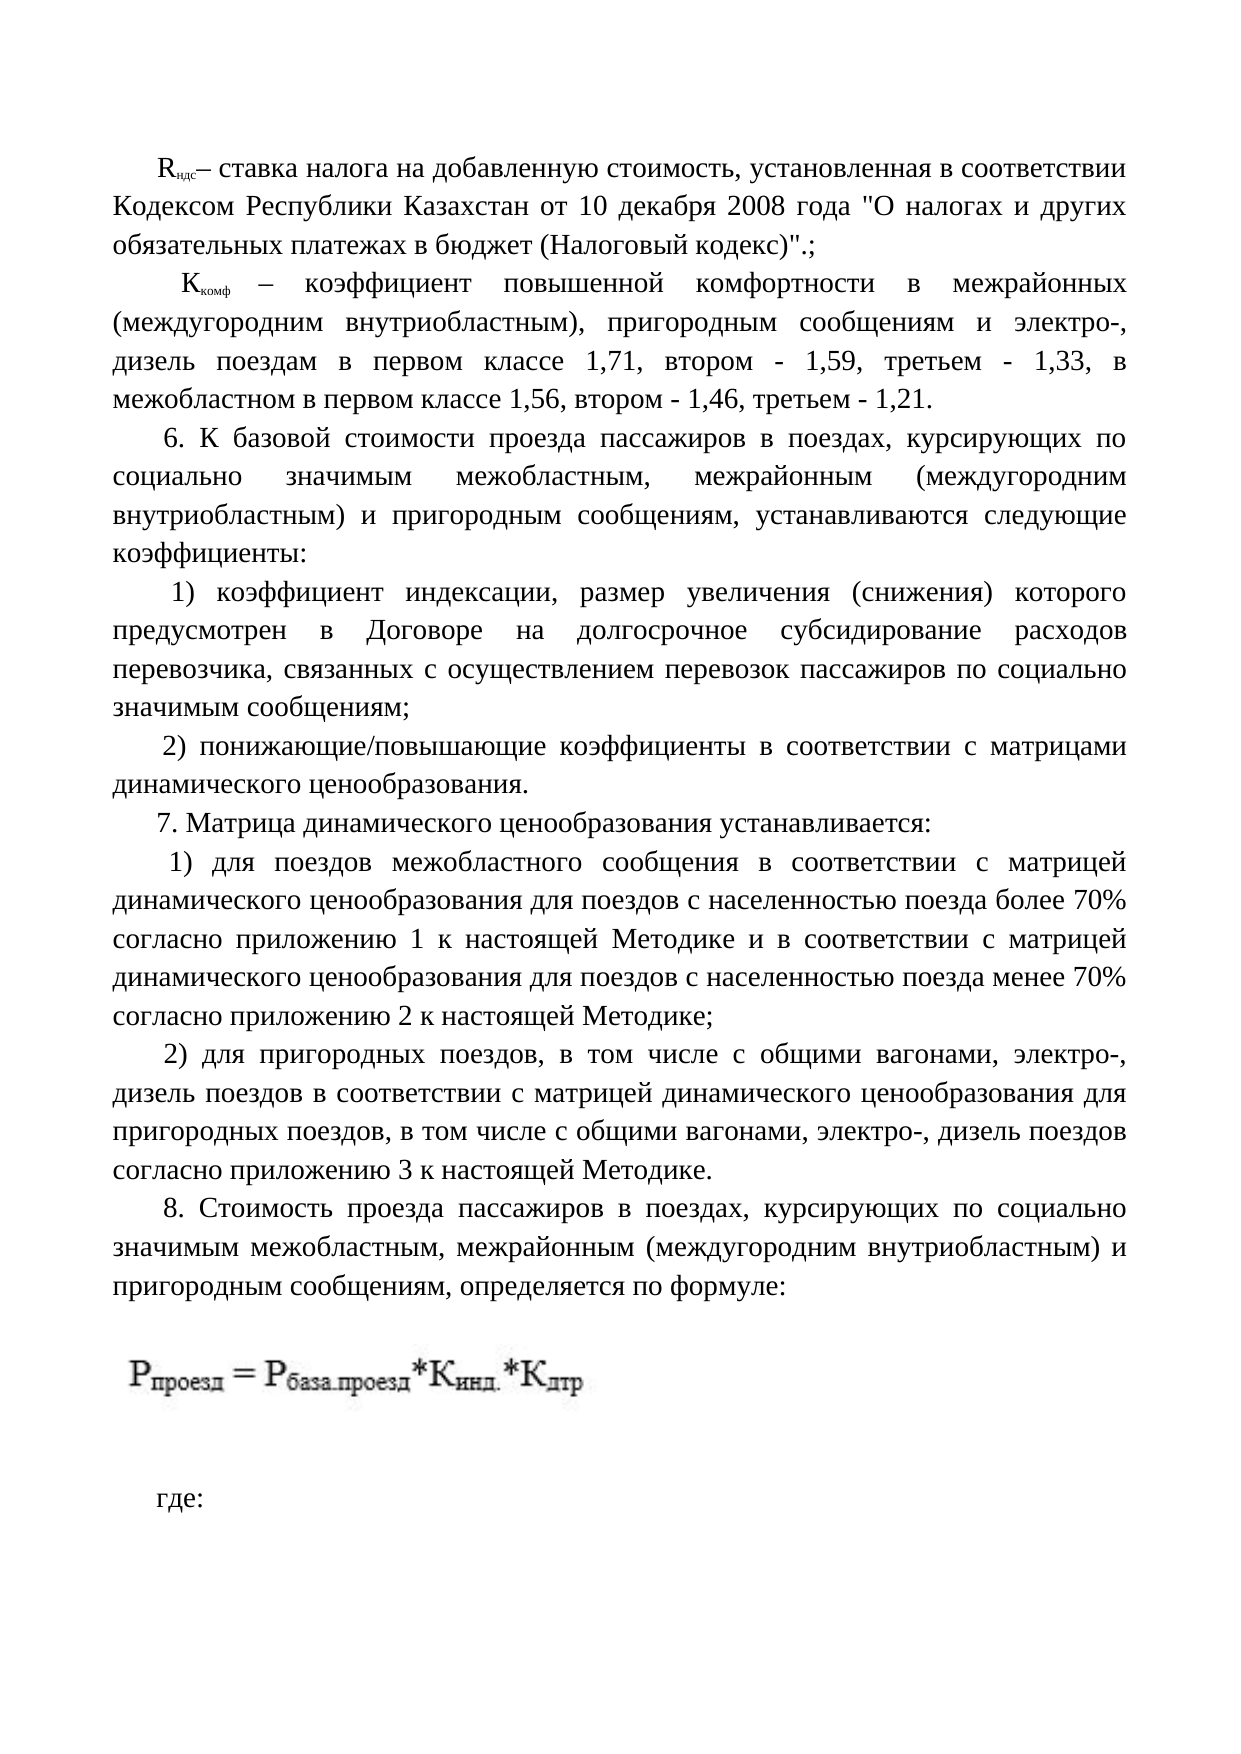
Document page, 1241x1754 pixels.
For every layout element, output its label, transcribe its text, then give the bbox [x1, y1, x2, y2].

text 1) для поездов межобластного сообщения в соответствии с матрицей динамического ценообразования для поездов с населенностью поезда более 70% согласно приложению 1 к настоящей Методике и в соответствии с матрицей динамического ценообразования для поездов с населенностью поезда менее 70% согласно приложению 2 к настоящей Методике; [112, 844, 1128, 1031]
text 2) понижающие/повышающие коэффициенты в соответствии с матрицами динамического ценообразования. [112, 728, 1128, 800]
text Rндс– ставка налога на добавленную стоимость, установленная в соответствии Кодексом Республики Казахстан от 10 декабря 2008 года "О налогах и других обязательных платежах в бюджет (Налоговый кодекс)".; [112, 150, 1128, 261]
text где: [112, 1480, 1128, 1513]
text Ккомф – коэффициент повышенной комфортности в межрайонных (междугородним внутриобластным), пригородным сообщениям и электро-, дизель поездам в первом классе 1,71, втором - 1,59, третьем - 1,33, в межобластном в первом классе 1,56, втором - 1,46, третьем - 1,21. [112, 266, 1128, 415]
text 6. К базовой стоимости проезда пассажиров в поездах, курсирующих по социально значимым межобластным, межрайонным (междугородним внутриобластным) и пригородным сообщениям, устанавливаются следующие коэффициенты: [112, 420, 1128, 569]
text 7. Матрица динамического ценообразования устанавливается: [112, 805, 1128, 839]
picture [112, 1344, 609, 1416]
text 8. Стоимость проезда пассажиров в поездах, курсирующих по социально значимым межобластным, межрайонным (междугородним внутриобластным) и пригородным сообщениям, определяется по формуле: [112, 1191, 1128, 1301]
text 2) для пригородных поездов, в том числе с общими вагонами, электро-, дизель поездов в соответствии с матрицей динамического ценообразования для пригородных поездов, в том числе с общими вагонами, электро-, дизель поездов согласно приложению 3 к настоящей Методике. [112, 1036, 1128, 1186]
text 1) коэффициент индексации, размер увеличения (снижения) которого предусмотрен в Договоре на долгосрочное субсидирование расходов перевозчика, связанных с осуществлением перевозок пассажиров по социально значимым сообщениям; [112, 574, 1128, 723]
